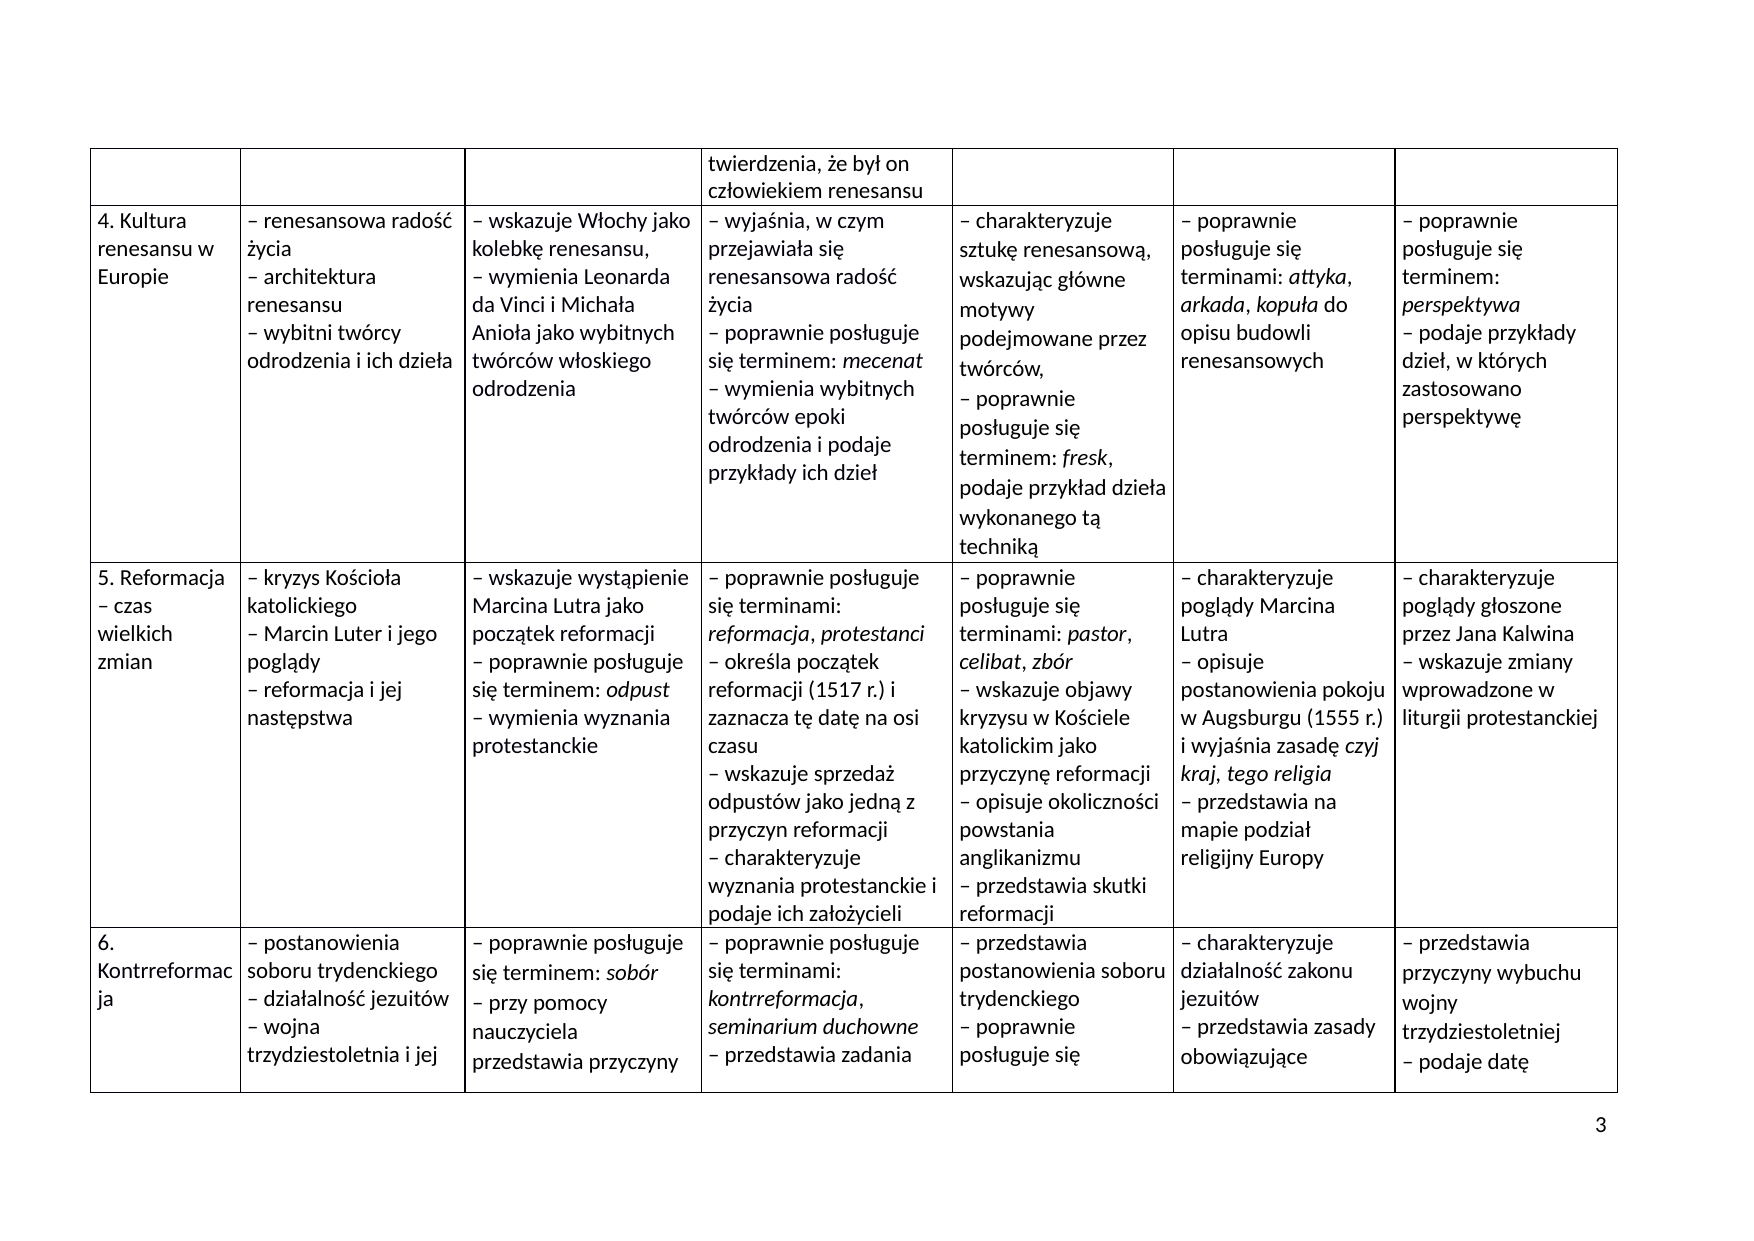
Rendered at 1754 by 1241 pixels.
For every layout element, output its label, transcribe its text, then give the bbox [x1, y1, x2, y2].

table_cell – kryzys Kościoła katolickiego – Marcin Luter i jego poglądy – reformacja i jej następstwa [241, 563, 464, 927]
table_cell – poprawnie posługuje się terminem: perspektywa – podaje przykłady dzieł, w których zastosowano perspektywę [1396, 206, 1617, 562]
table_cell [953, 928, 1173, 1092]
table_cell 6. Kontrreformacja [91, 928, 240, 1092]
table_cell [702, 149, 952, 205]
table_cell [466, 149, 701, 205]
table_cell – charakteryzuje poglądy Marcina Lutra – opisuje postanowienia pokoju w Augsburgu (1555 r.) i wyjaśnia zasadę czyj kraj, tego religia – przedstawia na mapie podział religijny Europy [1174, 563, 1394, 927]
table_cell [702, 928, 952, 1092]
table_cell – wyjaśnia, w czym przejawiała się renesansowa radość życia – poprawnie posługuje się terminem: mecenat – wymienia wybitnych twórców epoki odrodzenia i podaje przykłady ich dzieł [702, 206, 952, 562]
table_cell 4. Kultura renesansu w Europie [91, 206, 240, 562]
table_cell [91, 149, 240, 205]
table_cell – poprawnie posługuje się terminami: attyka, arkada, kopuła do opisu budowli renesansowych [1174, 206, 1394, 562]
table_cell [466, 928, 701, 1092]
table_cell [1174, 928, 1394, 1092]
table_cell – charakteryzuje poglądy głoszone przez Jana Kalwina – wskazuje zmiany wprowadzone w liturgii protestanckiej [1396, 563, 1617, 927]
table_cell – renesansowa radość życia – architektura renesansu – wybitni twórcy odrodzenia i ich dzieła [241, 206, 464, 562]
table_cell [953, 149, 1173, 205]
table_cell – charakteryzuje sztukę renesansową, wskazując główne motywy podejmowane przez twórców, – poprawnie posługuje się terminem: fresk, podaje przykład dzieła wykonanego tą techniką [953, 206, 1173, 562]
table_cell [1396, 149, 1617, 205]
table_cell – wskazuje wystąpienie Marcina Lutra jako początek reformacji – poprawnie posługuje się terminem: odpust – wymienia wyznania protestanckie [466, 563, 701, 927]
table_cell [241, 928, 464, 1092]
table_cell – poprawnie posługuje się terminami: reformacja, protestanci – określa początek reformacji (1517 r.) i zaznacza tę datę na osi czasu – wskazuje sprzedaż odpustów jako jedną z przyczyn reformacji – charakteryzuje wyznania protestanckie i podaje ich założycieli [702, 563, 952, 927]
table_cell – wskazuje Włochy jako kolebkę renesansu, – wymienia Leonarda da Vinci i Michała Anioła jako wybitnych twórców włoskiego odrodzenia [466, 206, 701, 562]
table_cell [1174, 149, 1394, 205]
table_cell 5. Reformacja – czas wielkich zmian [91, 563, 240, 927]
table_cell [1396, 928, 1617, 1092]
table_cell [241, 149, 464, 205]
table_cell – poprawnie posługuje się terminami: pastor, celibat, zbór – wskazuje objawy kryzysu w Kościele katolickim jako przyczynę reformacji – opisuje okoliczności powstania anglikanizmu – przedstawia skutki reformacji [953, 563, 1173, 927]
